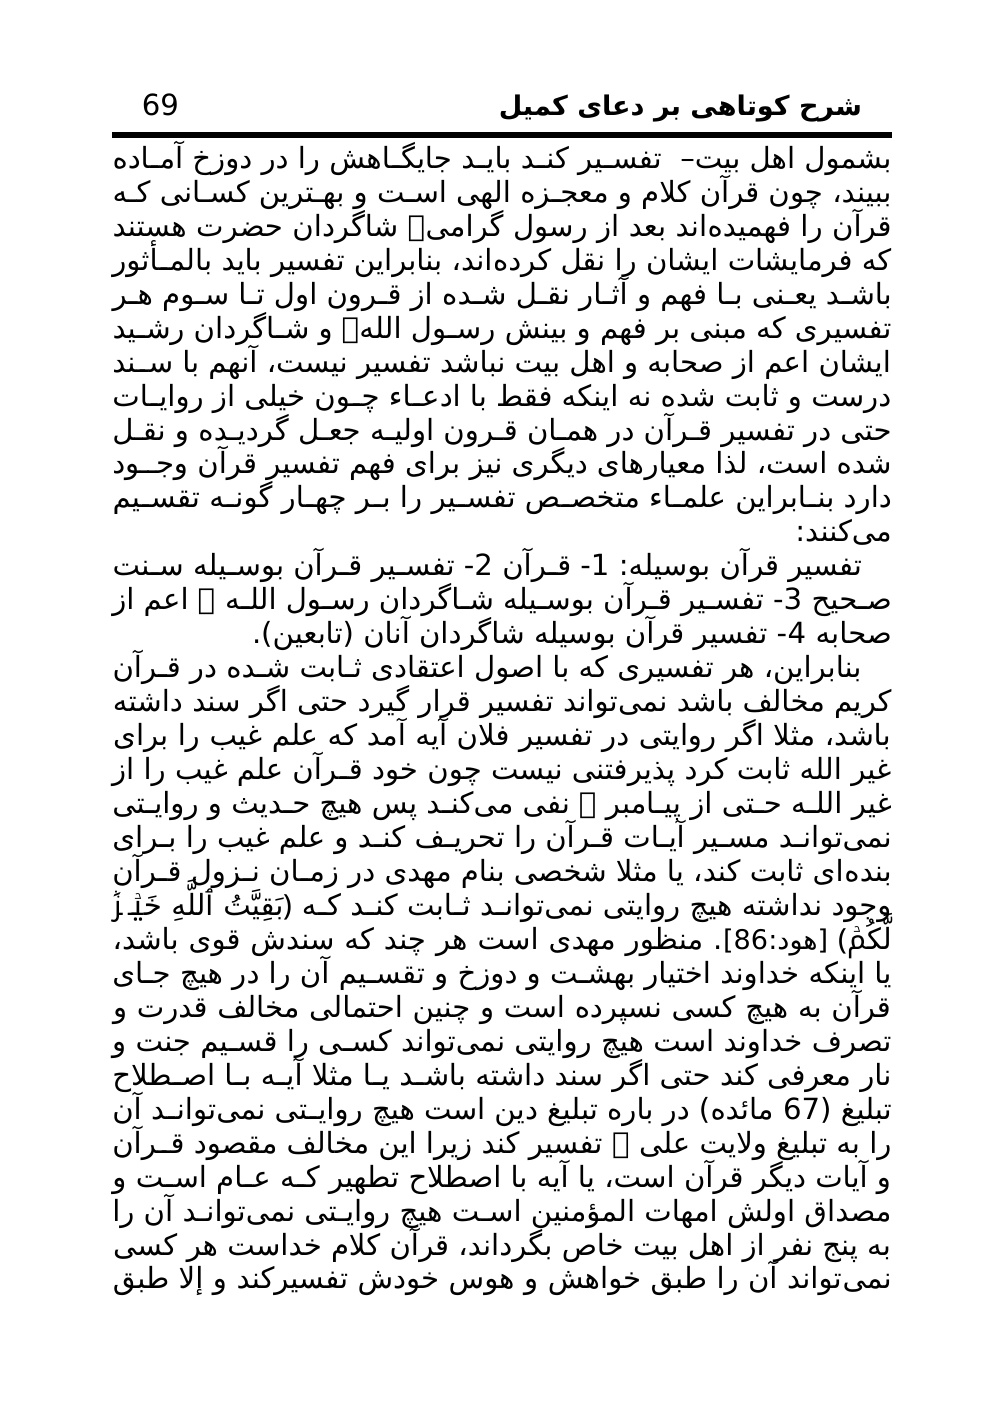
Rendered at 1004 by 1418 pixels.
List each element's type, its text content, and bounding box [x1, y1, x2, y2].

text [112, 141, 892, 549]
text تفسير قرآن بوسيله: 1- قرآن 2- تفسير قرآن بوسيله سنت صحيح 3- تفسير قرآن بوسيله شاگردان رسول الله اعم از صحابه 4- تفسير قرآن بوسيله شاگردان آنان (تابعين). [112, 549, 892, 651]
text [112, 651, 892, 1296]
